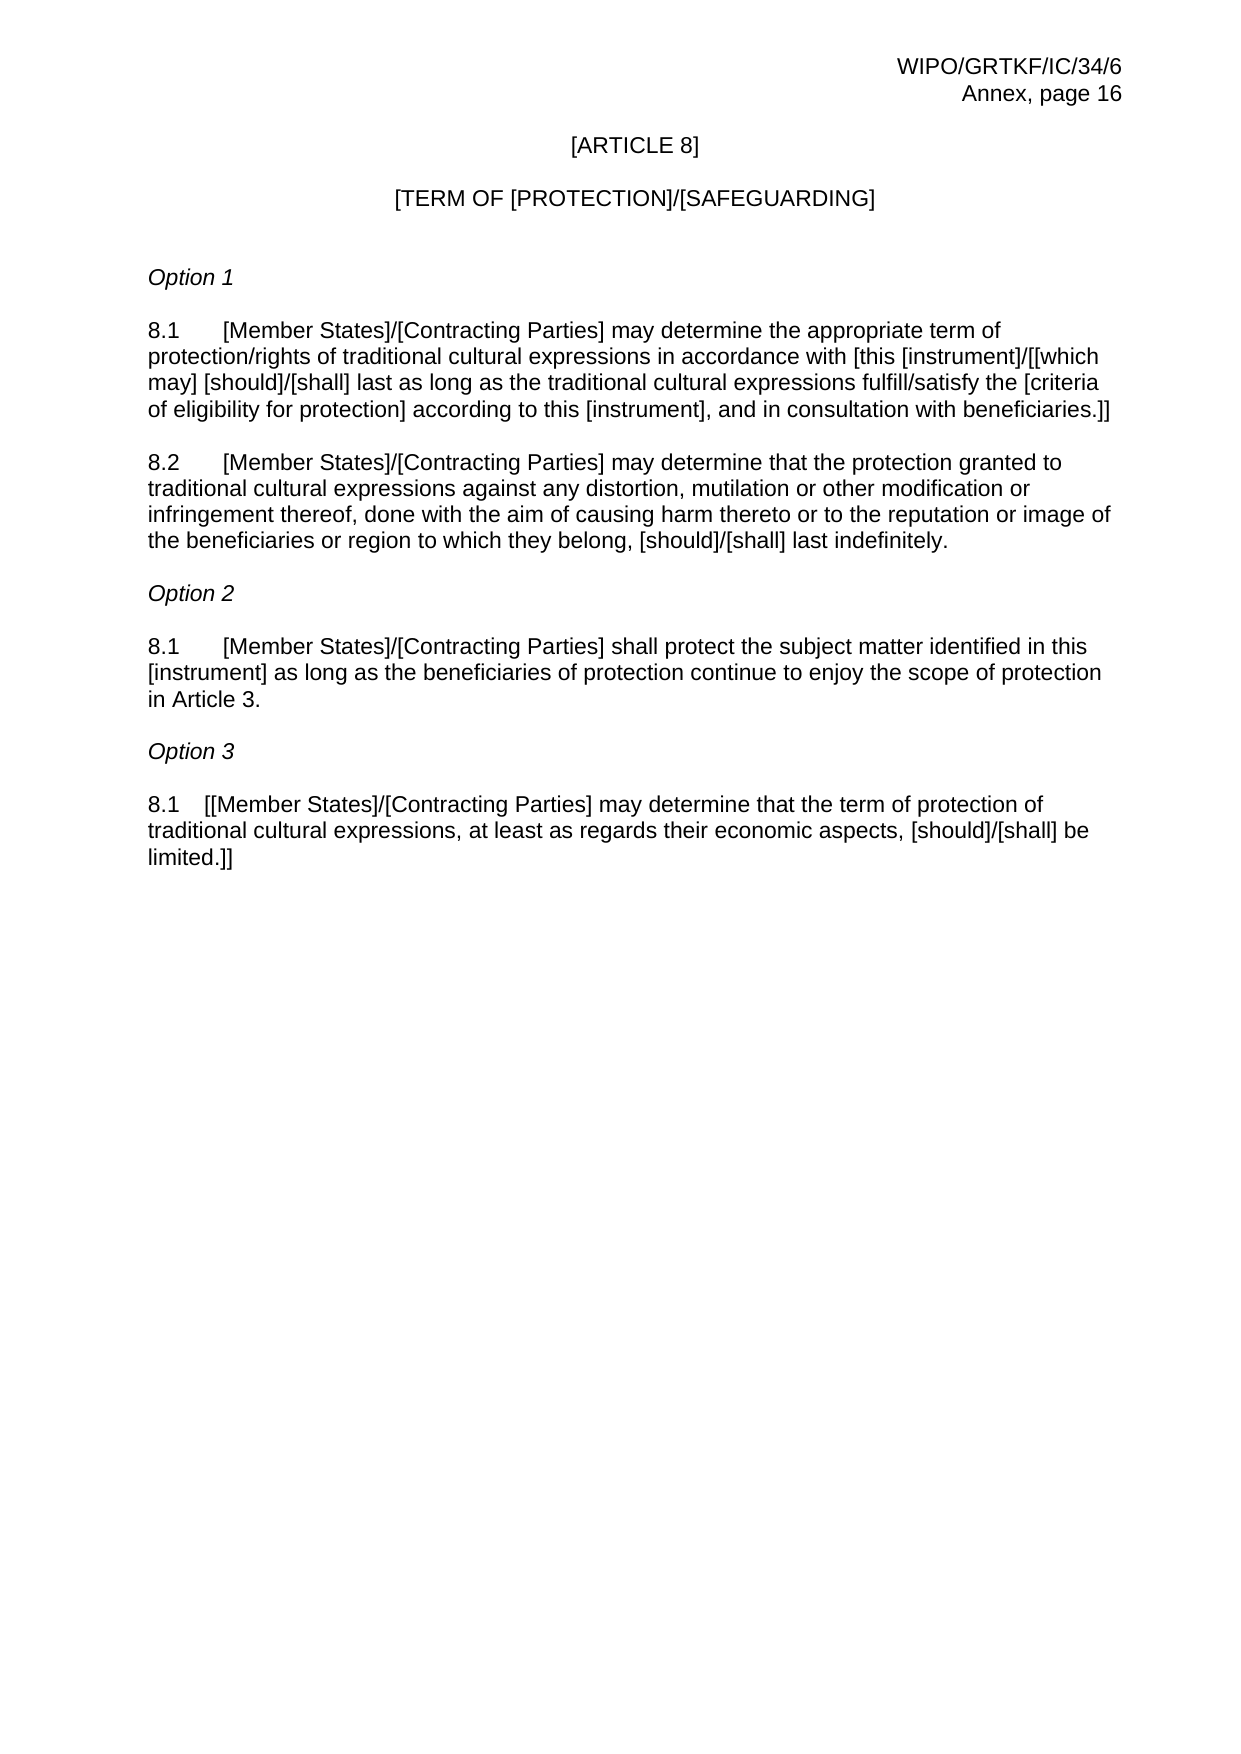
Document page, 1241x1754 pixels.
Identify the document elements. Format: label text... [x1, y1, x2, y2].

text Option 1 [148, 264, 1122, 290]
text 8.2 [Member States]/[Contracting Parties] may determine that the protection granted to traditional cultural expressions against any distortion, mutilation or other modification or infringement thereof, done with the aim of causing harm thereto or to the reputation or image of the beneficiaries or region to which they belong, [should]/[shall] last indefinitely. [148, 448, 1122, 554]
text 8.1 [Member States]/[Contracting Parties] shall protect the subject matter identified in this [instrument] as long as the beneficiaries of protection continue to enjoy the scope of protection in Article 3. [148, 633, 1122, 712]
text [TERM OF [PROTECTION]/[SAFEGUARDING] [148, 185, 1122, 211]
text Option 3 [148, 738, 1122, 765]
text Option 2 [148, 580, 1122, 607]
text [ARTICLE 8] [148, 132, 1122, 158]
text 8.1 [[Member States]/[Contracting Parties] may determine that the term of protection of traditional cultural expressions, at least as regards their economic aspects, [should]/[shall] be limited.]] [148, 791, 1122, 870]
text 8.1 [Member States]/[Contracting Parties] may determine the appropriate term of protection/rights of traditional cultural expressions in accordance with [this [instrument]/[[which may] [should]/[shall] last as long as the traditional cultural expressions fulfill/satisfy the [criteria of eligibility for protection] according to this [instrument], and in consultation with beneficiaries.]] [148, 317, 1122, 422]
